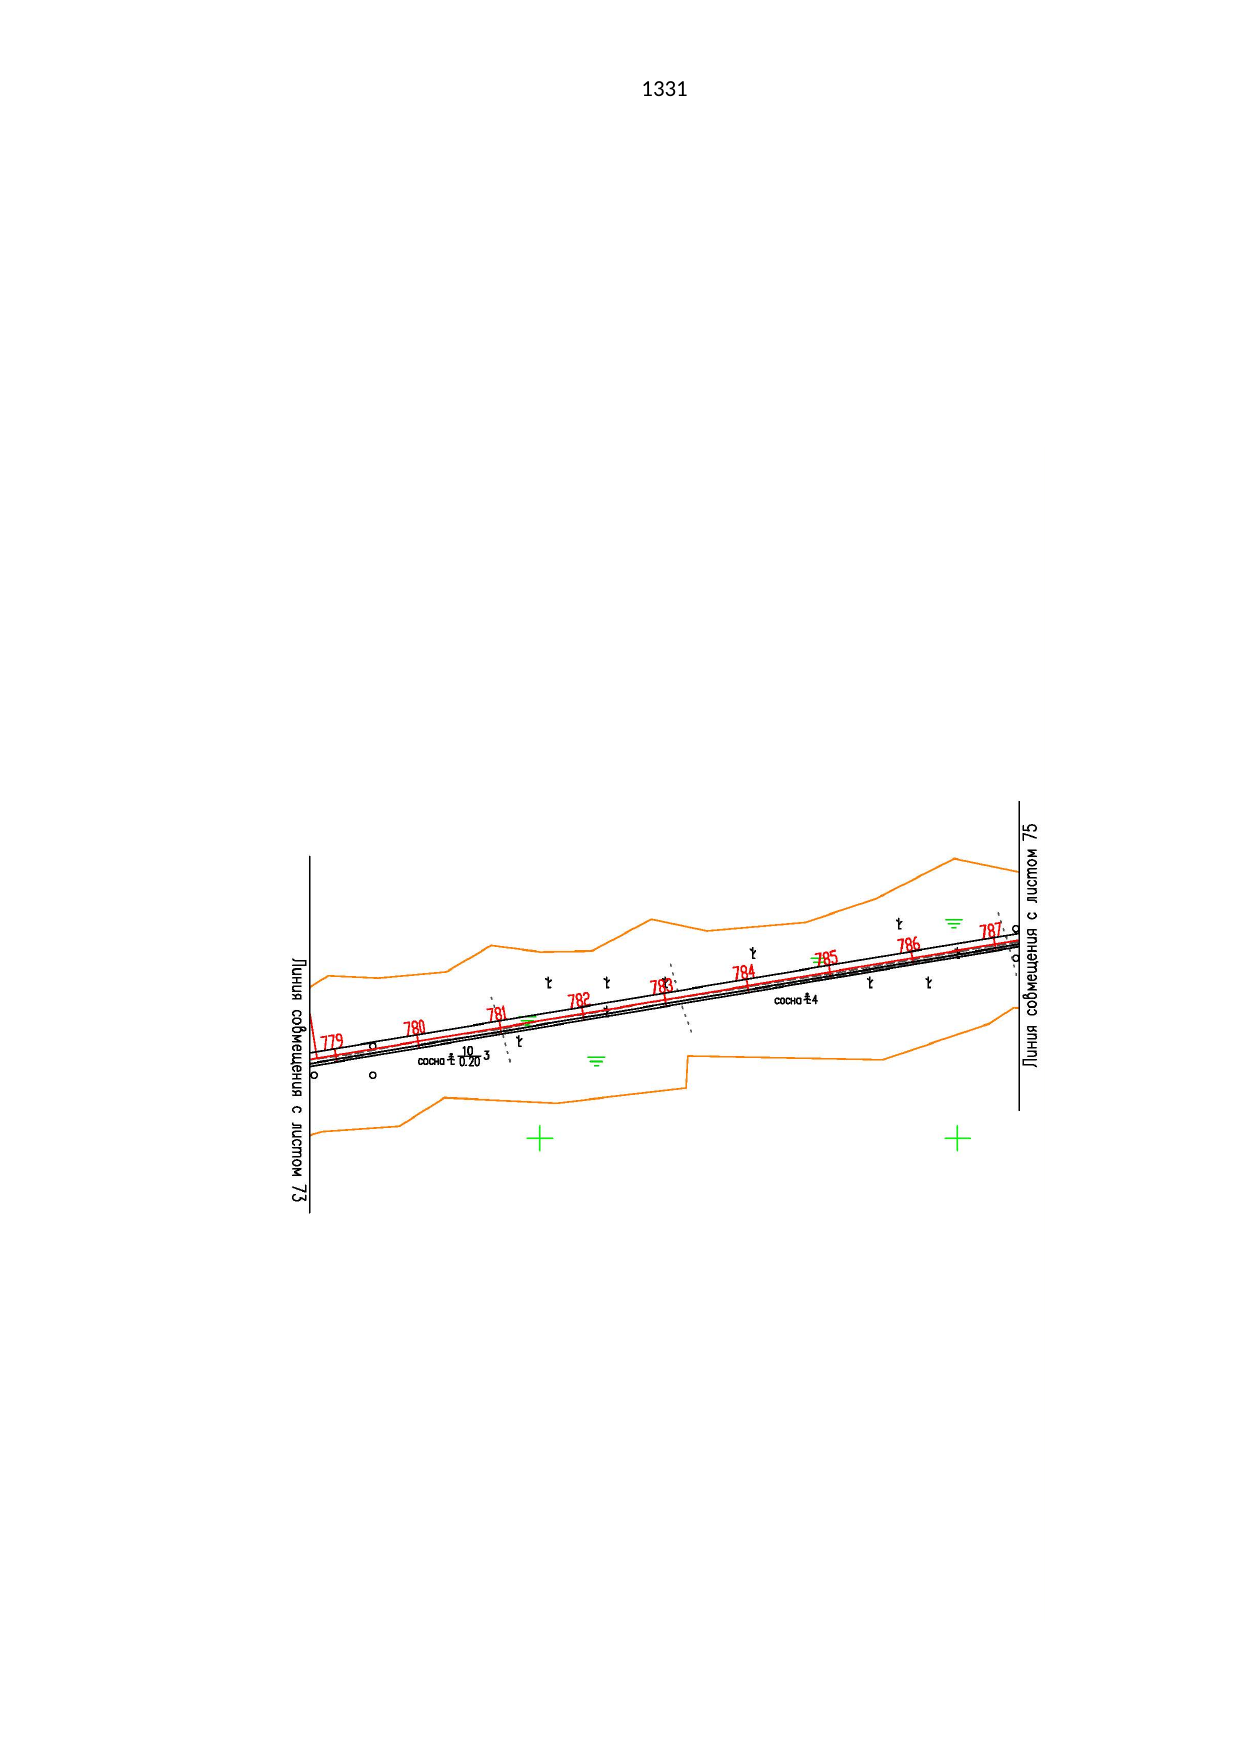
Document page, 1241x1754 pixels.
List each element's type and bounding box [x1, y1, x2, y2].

picture [284, 447, 1045, 1622]
